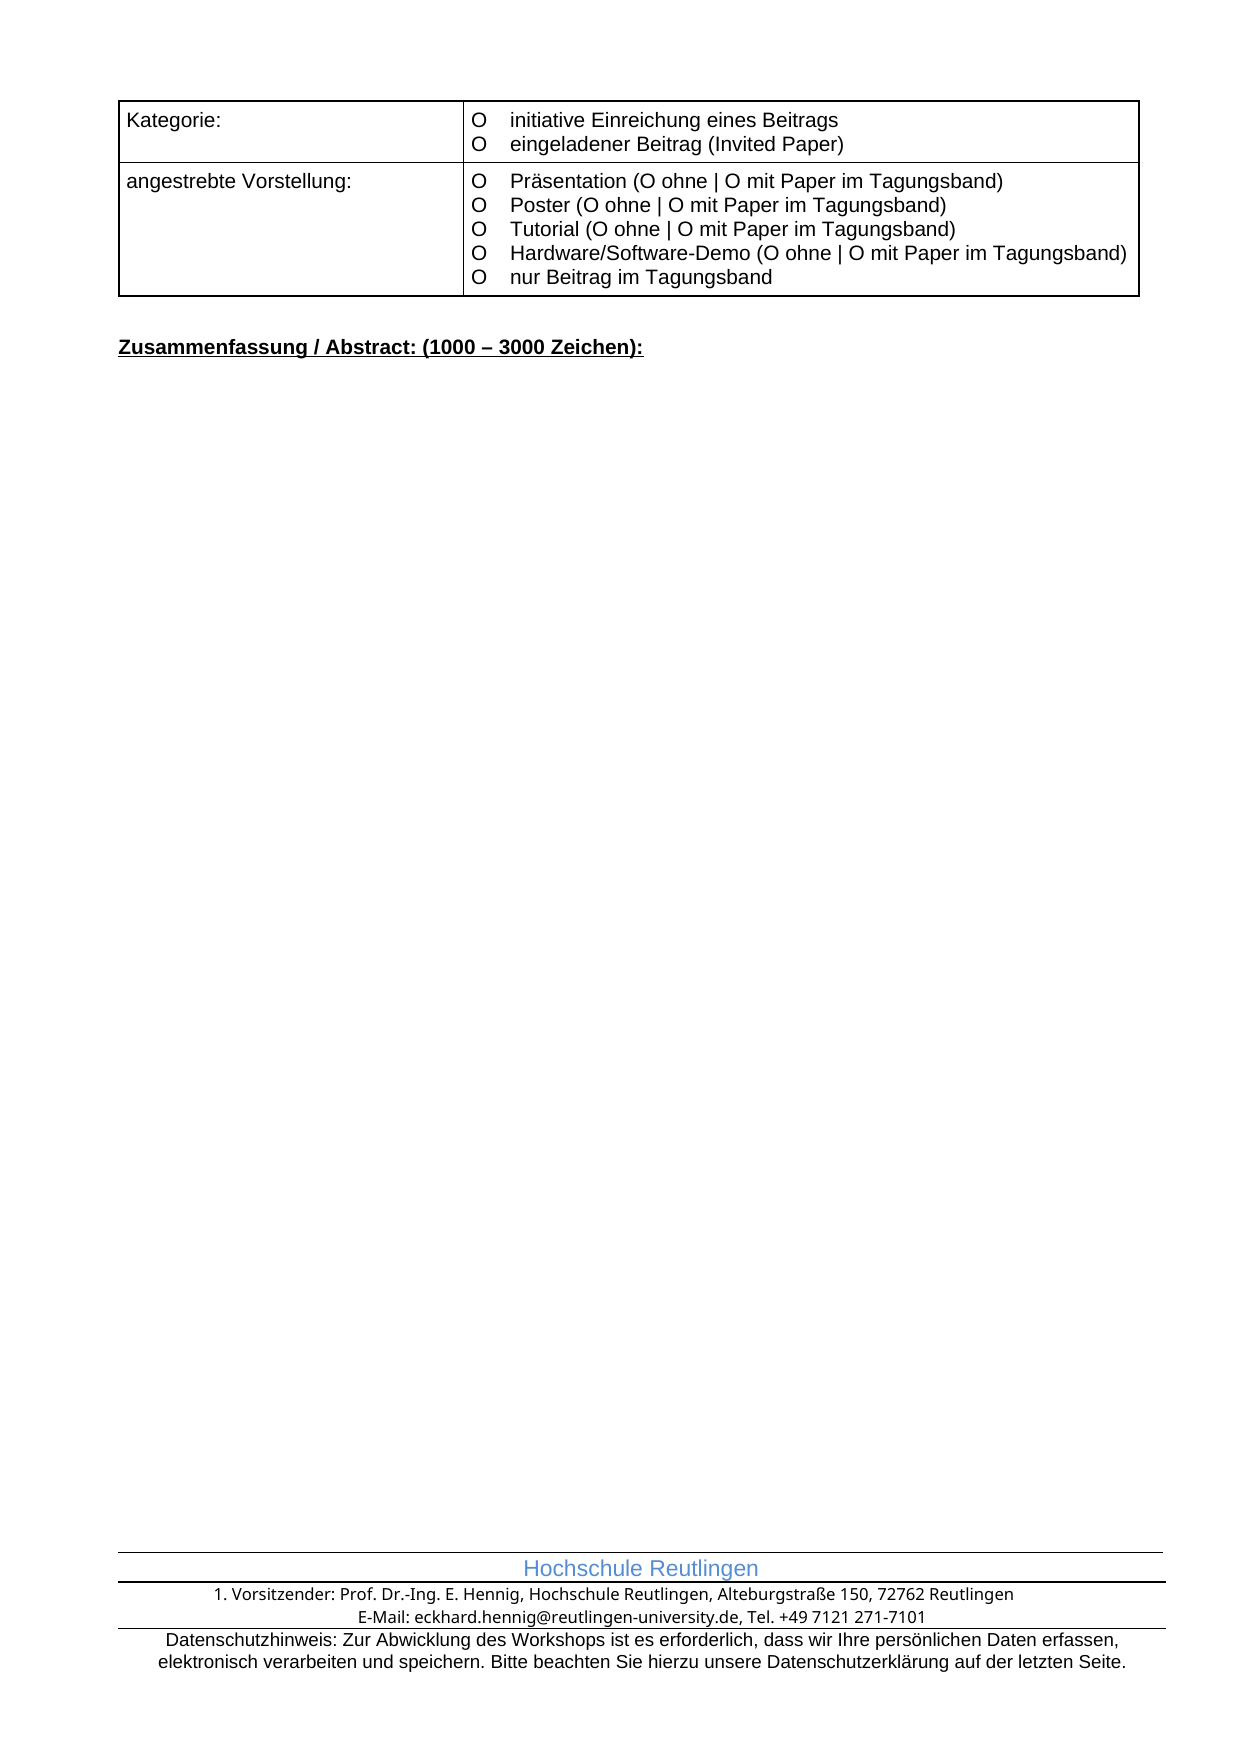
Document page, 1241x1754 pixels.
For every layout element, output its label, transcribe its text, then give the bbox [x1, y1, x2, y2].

table_cell angestrebte Vorstellung: [120, 163, 463, 295]
table_cell O initiative Einreichung eines Beitrags O eingeladener Beitrag (Invited Paper) [464, 102, 1138, 162]
table_cell O Präsentation (O ohne | O mit Paper im Tagungsband) O Poster (O ohne | O mit Paper im Tagungsband) O Tutorial (O ohne | O mit Paper im Tagungsband) O Hardware/Software-Demo (O ohne | O mit Paper im Tagungsband) O nur Beitrag im Tagungsband [464, 163, 1138, 295]
text Zusammenfassung / Abstract: (1000 – 3000 Zeichen): [118, 335, 1152, 359]
table_cell Kategorie: [120, 102, 463, 162]
